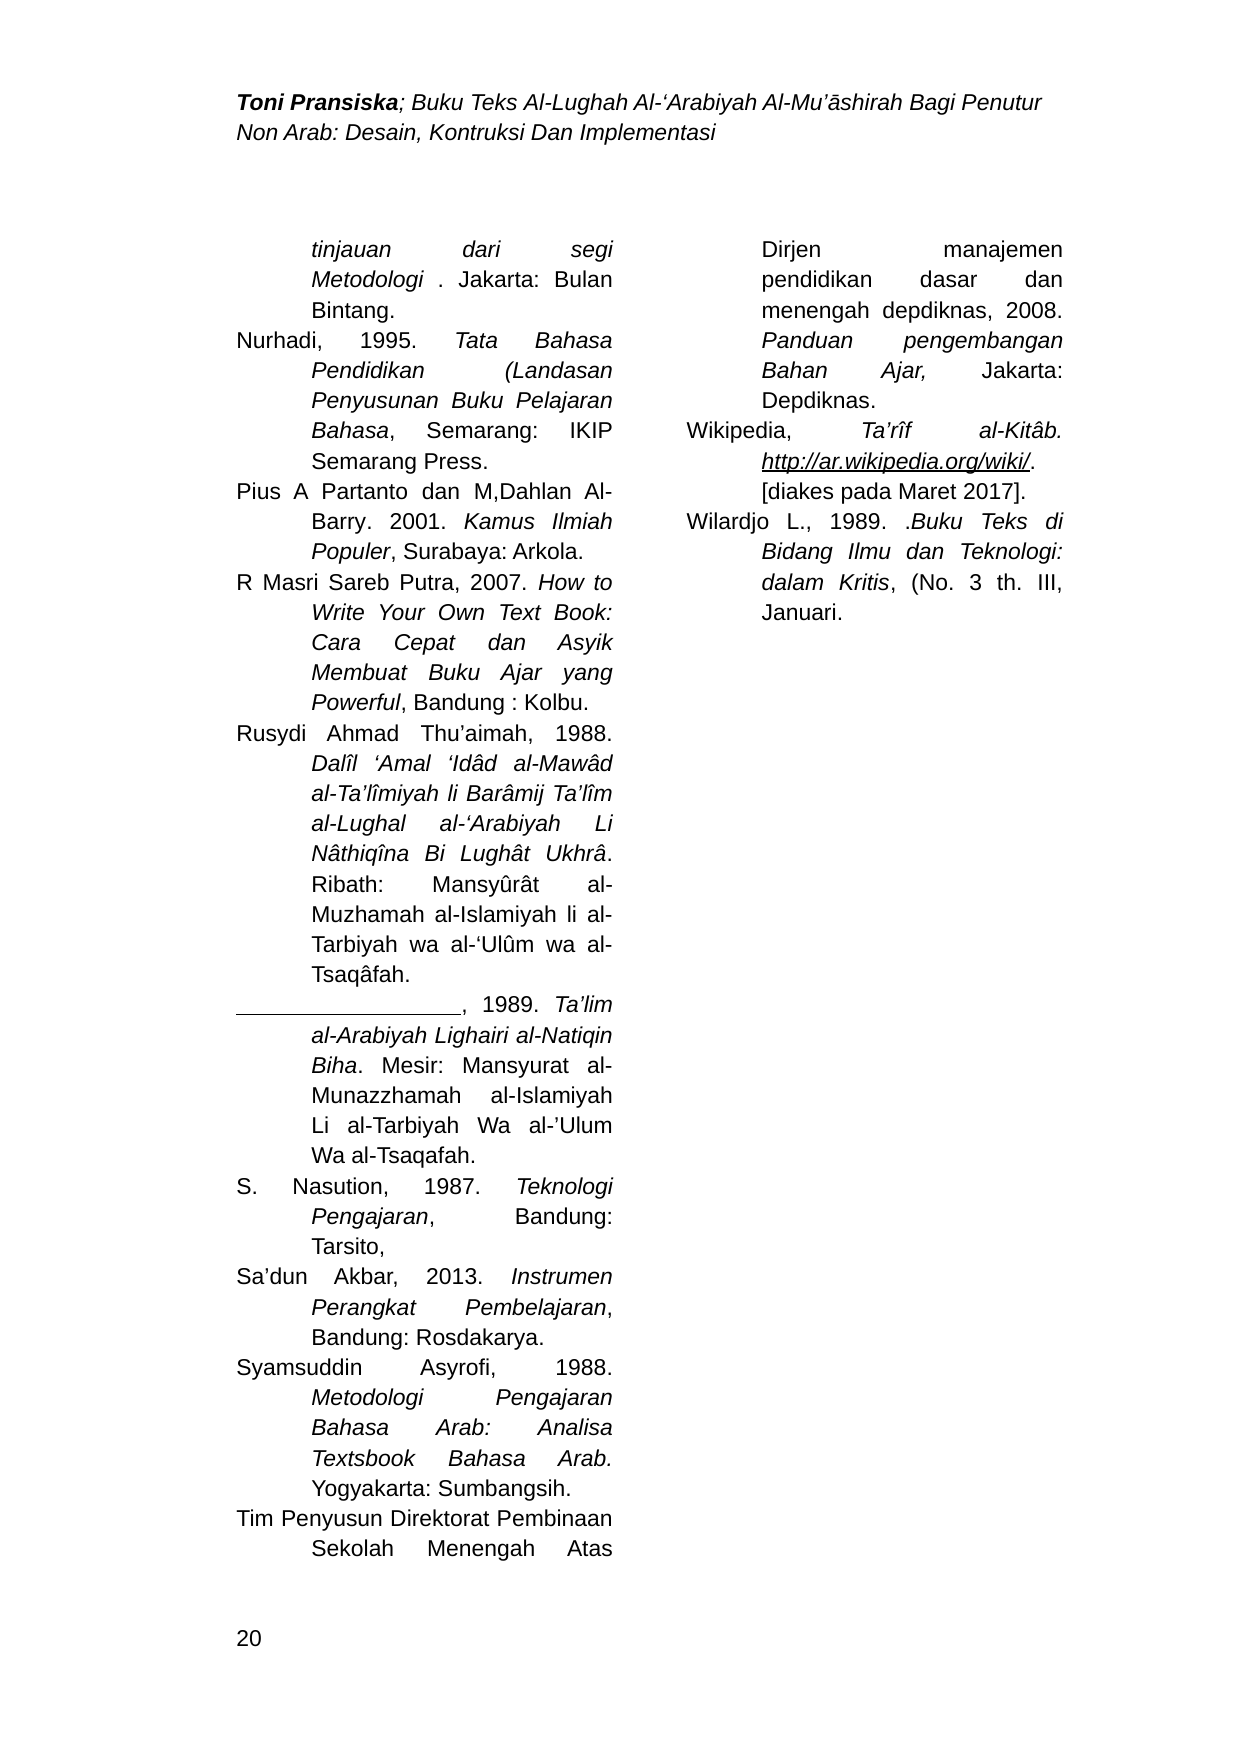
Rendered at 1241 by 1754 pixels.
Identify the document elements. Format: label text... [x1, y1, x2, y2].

text Wilardjo L., 1989. .Buku Teks di Bidang Ilmu dan Teknologi: dalam Kritis, (No. 3 th. III, Januari. [686, 508, 1063, 625]
text R Masri Sareb Putra, 2007. How to Write Your Own Text Book: Cara Cepat dan Asyik Membuat Buku Ajar yang Powerful, Bandung : Kolbu. [236, 568, 613, 716]
text Tim Penyusun Direktorat Pembinaan Sekolah Menengah Atas Dirjen manajemen pendidikan dasar dan menengah depdiknas, 2008. Panduan pengembangan Bahan Ajar, Jakarta: Depdiknas. [686, 236, 1063, 414]
text Rusydi Ahmad Thu’aimah, 1988. Dalîl ‘Amal ‘Idâd al-Mawâd al-Ta’lîmiyah li Barâmij Ta’lîm al-Lughal al-‘Arabiyah Li Nâthiqîna Bi Lughât Ukhrâ. Ribath: Mansyûrât al-Muzhamah al-Islamiyah li al-Tarbiyah wa al-‘Ulûm wa al-Tsaqâfah. [236, 719, 613, 988]
text Wikipedia, Ta’rîf al-Kitâb. http://ar.wikipedia.org/wiki/. [diakes pada Maret 2017]. [686, 417, 1063, 504]
text Syamsuddin Asyrofi, 1988. Metodologi Pengajaran Bahasa Arab: Analisa Textsbook Bahasa Arab. Yogyakarta: Sumbangsih. [236, 1354, 613, 1501]
text Tim Penyusun Direktorat Pembinaan Sekolah Menengah Atas Dirjen manajemen pendidikan dasar dan menengah depdiknas, 2008. Panduan pengembangan Bahan Ajar, Jakarta: Depdiknas. [236, 1505, 613, 1562]
text S. Nasution, 1987. Teknologi Pengajaran, Bandung: Tarsito, [236, 1173, 613, 1259]
text Nurhadi, 1995. Tata Bahasa Pendidikan (Landasan Penyusunan Buku Pelajaran Bahasa, Semarang: IKIP Semarang Press. [236, 327, 613, 474]
text , 1989. Ta’lim al-Arabiyah Lighairi al-Natiqin Biha. Mesir: Mansyurat al-Munazzhamah al-Islamiyah Li al-Tarbiyah Wa al-’Ulum Wa al-Tsaqafah. [236, 991, 613, 1169]
text Pius A Partanto dan M,Dahlan Al-Barry. 2001. Kamus Ilmiah Populer, Surabaya: Arkola. [236, 478, 613, 565]
text Sa’dun Akbar, 2013. Instrumen Perangkat Pembelajaran, Bandung: Rosdakarya. [236, 1263, 613, 1350]
text Muljanto Sumardi, 1975. Pengajaran Bahasa Asing: Sebuah tinjauan dari segi Metodologi . Jakarta: Bulan Bintang. [236, 236, 613, 323]
